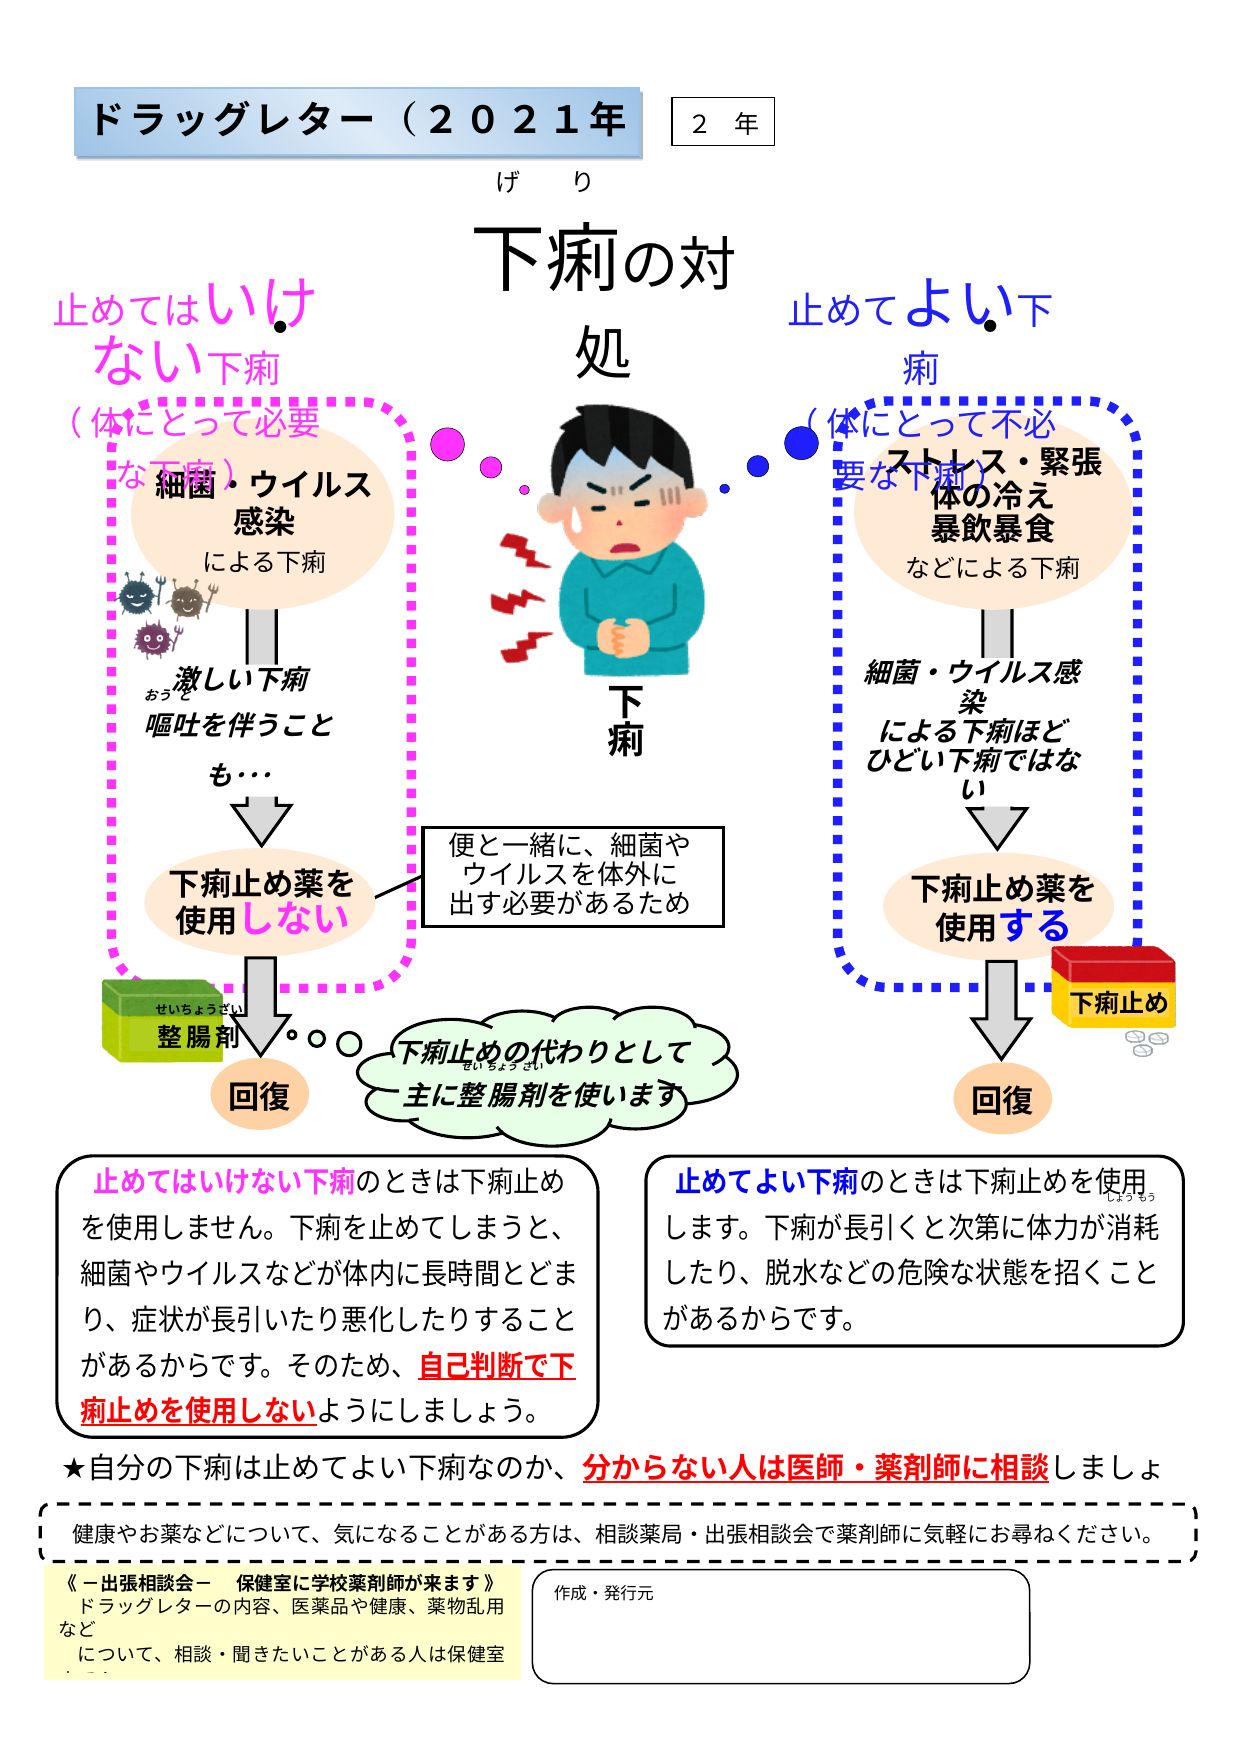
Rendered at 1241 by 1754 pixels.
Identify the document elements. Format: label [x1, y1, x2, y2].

picture [109, 567, 221, 664]
picture [97, 971, 258, 1111]
picture [1046, 943, 1180, 1060]
picture [475, 398, 736, 686]
